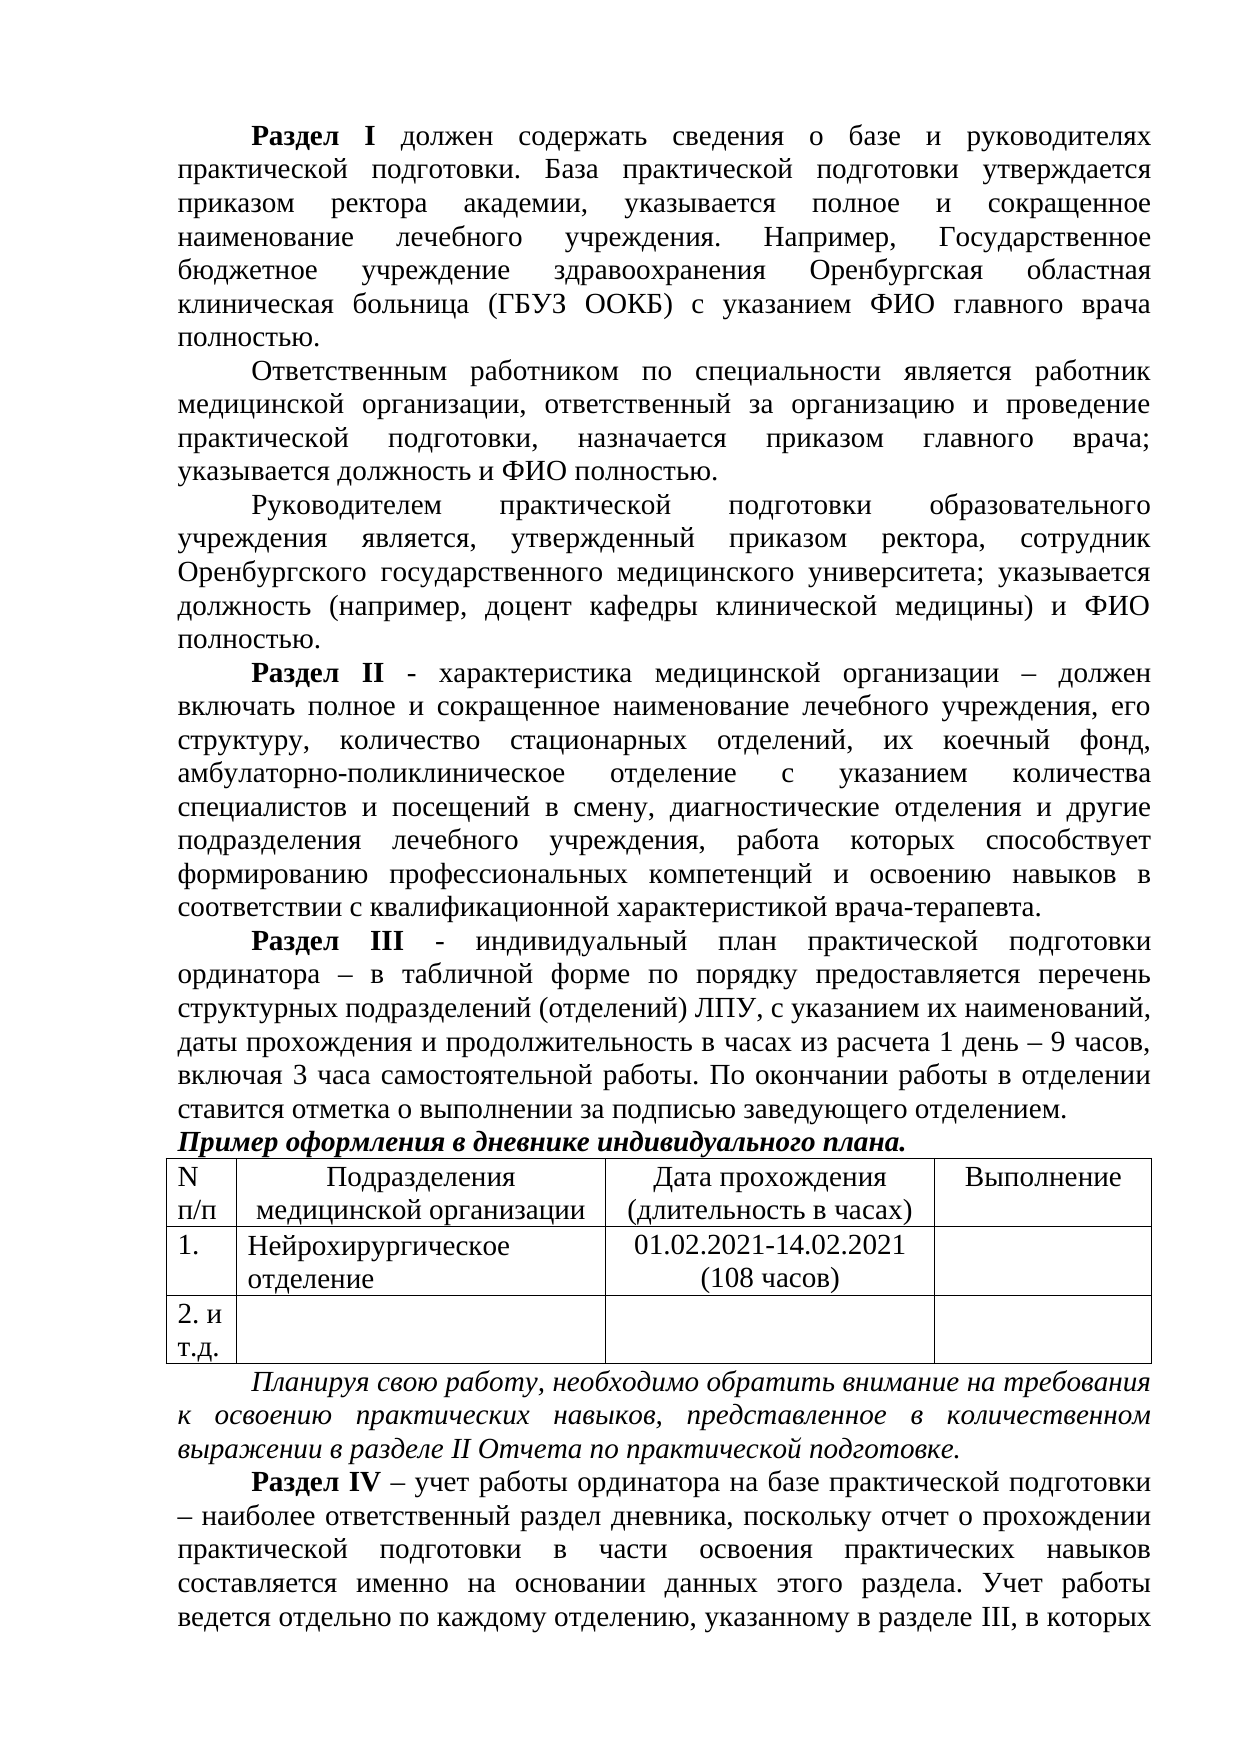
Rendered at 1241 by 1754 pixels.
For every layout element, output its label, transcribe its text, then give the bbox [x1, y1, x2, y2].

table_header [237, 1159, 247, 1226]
table_cell [935, 1296, 1151, 1363]
text Планируя свою работу, необходимо обратить внимание на требования к освоению практических навыков, представленное в количественном выражении в разделе II Отчета по практической подготовке. [177, 1364, 1152, 1464]
text Руководителем практической подготовки образовательного учреждения является, утвержденный приказом ректора, сотрудник Оренбургского государственного медицинского университета; указывается должность (например, доцент кафедры клинической медицины) и ФИО полностью. [177, 487, 1152, 655]
table_cell [237, 1296, 605, 1363]
text Раздел III - индивидуальный план практической подготовки ординатора – в табличной форме по порядку предоставляется перечень структурных подразделений (отделений) ЛПУ, с указанием их наименований, даты прохождения и продолжительность в часах из расчета 1 день – 9 часов, включая 3 часа самостоятельной работы. По окончании работы в отделении ставится отметка о выполнении за подписью заведующего отделением. [177, 923, 1152, 1124]
table_header N п/п [167, 1159, 236, 1226]
text Раздел I должен содержать сведения о базе и руководителях практической подготовки. База практической подготовки утверждается приказом ректора академии, указывается полное и сокращенное наименование лечебного учреждения. Например, Государственное бюджетное учреждение здравоохранения Оренбургская областная клиническая больница (ГБУЗ ООКБ) с указанием ФИО главного врача полностью. [177, 118, 1152, 353]
text Раздел II - характеристика медицинской организации – должен включать полное и сокращенное наименование лечебного учреждения, его структуру, количество стационарных отделений, их коечный фонд, амбулаторно-поликлиническое отделение с указанием количества специалистов и посещений в смену, диагностические отделения и другие подразделения лечебного учреждения, работа которых способствует формированию профессиональных компетенций и освоению навыков в соответствии с квалификационной характеристикой врача-терапевта. [177, 655, 1152, 923]
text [177, 1464, 1152, 1632]
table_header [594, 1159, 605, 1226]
table_cell Нейрохирургическое отделение [237, 1227, 605, 1295]
text Ответственным работником по специальности является работник медицинской организации, ответственный за организацию и проведение практической подготовки, назначается приказом главного врача; указывается должность и ФИО полностью. [177, 353, 1152, 487]
table_cell [935, 1227, 1151, 1295]
text Пример оформления в дневнике индивидуального плана. [177, 1124, 1152, 1158]
table_header Выполнение [935, 1159, 1151, 1226]
table_header Дата прохождения (длительность в часах) [606, 1159, 934, 1226]
table_cell 01.02.2021-14.02.2021 (108 часов) [606, 1227, 934, 1295]
table_cell 2. и т.д. [167, 1296, 236, 1363]
table_cell [606, 1296, 934, 1363]
table_cell 1. [167, 1227, 236, 1295]
